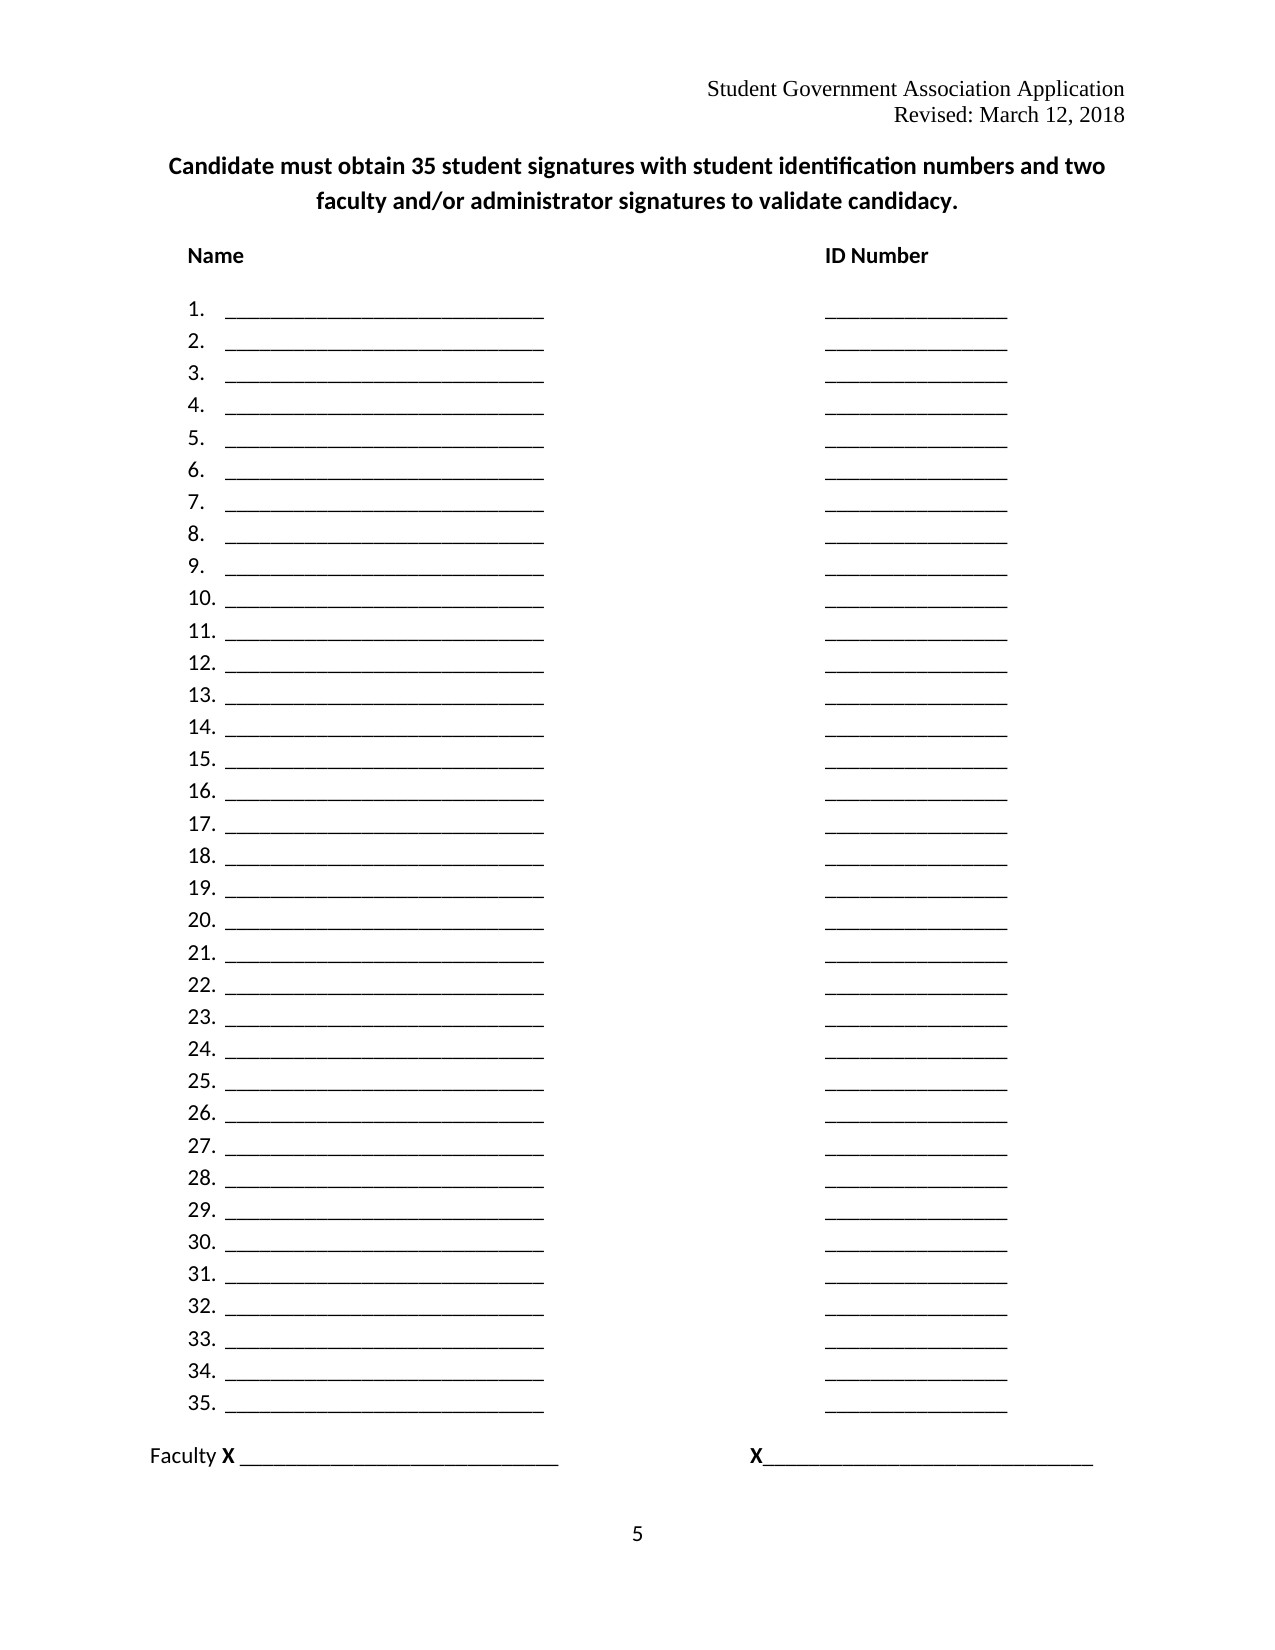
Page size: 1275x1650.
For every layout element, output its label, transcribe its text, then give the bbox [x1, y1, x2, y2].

list ____________________________ ________________ [187, 970, 1125, 998]
list ____________________________ ________________ [187, 1259, 1125, 1287]
list ____________________________ ________________ [187, 1388, 1125, 1416]
list ____________________________ ________________ [187, 1163, 1125, 1191]
list ____________________________ ________________ [187, 680, 1125, 708]
list ____________________________ ________________ [187, 358, 1125, 386]
list ____________________________ ________________ [187, 873, 1125, 901]
list ____________________________ ________________ [187, 1356, 1125, 1384]
list ____________________________ ________________ [187, 777, 1125, 805]
list ____________________________ ________________ [187, 1098, 1125, 1127]
list ____________________________ ________________ [187, 905, 1125, 933]
list ____________________________ ________________ [187, 1066, 1125, 1094]
list ____________________________ ________________ [187, 294, 1125, 322]
list ____________________________ ________________ [187, 423, 1125, 451]
text Name ID Number [150, 241, 1125, 269]
text Candidate must obtain 35 student signatures with student identification numbers and two faculty and/or administrator signatures to validate candidacy. [150, 150, 1125, 216]
list ____________________________ ________________ [187, 648, 1125, 676]
list ____________________________ ________________ [187, 455, 1125, 483]
list ____________________________ ________________ [187, 1195, 1125, 1223]
list ____________________________ ________________ [187, 1131, 1125, 1159]
list ____________________________ ________________ [187, 616, 1125, 644]
list ____________________________ ________________ [187, 1324, 1125, 1352]
list ____________________________ ________________ [187, 551, 1125, 579]
list ____________________________ ________________ [187, 1292, 1125, 1320]
list ____________________________ ________________ [187, 744, 1125, 772]
list ____________________________ ________________ [187, 1034, 1125, 1062]
list ____________________________ ________________ [187, 1002, 1125, 1030]
list ____________________________ ________________ [187, 326, 1125, 354]
list ____________________________ ________________ [187, 583, 1125, 612]
list ____________________________ ________________ [187, 1227, 1125, 1255]
list ____________________________ ________________ [187, 519, 1125, 547]
list ____________________________ ________________ [187, 712, 1125, 740]
list ____________________________ ________________ [187, 938, 1125, 966]
list ____________________________ ________________ [187, 487, 1125, 515]
list ____________________________ ________________ [187, 809, 1125, 837]
text Faculty X ____________________________ X_____________________________ [150, 1441, 1125, 1469]
list ____________________________ ________________ [187, 841, 1125, 869]
list ____________________________ ________________ [187, 390, 1125, 418]
